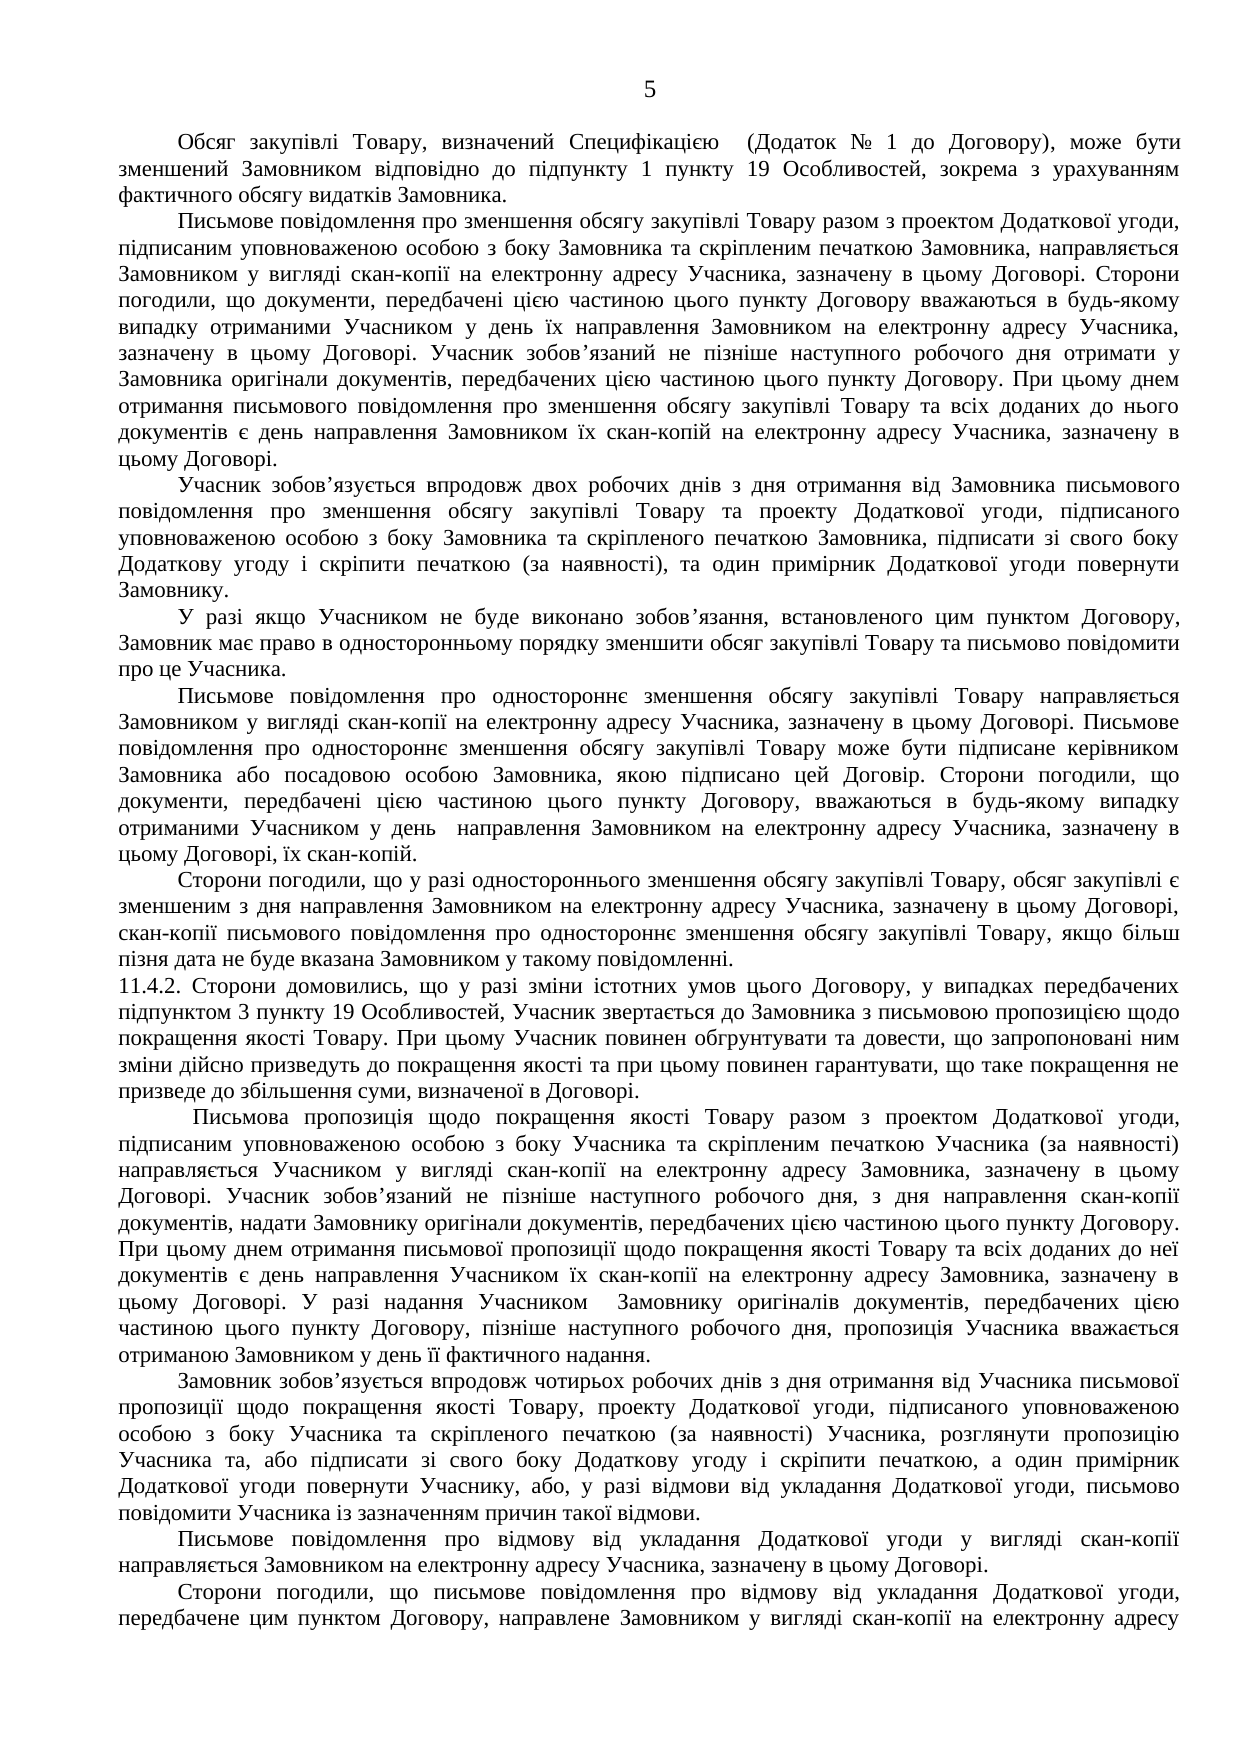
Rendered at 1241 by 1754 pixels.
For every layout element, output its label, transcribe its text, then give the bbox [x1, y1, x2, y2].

text Письмове повідомлення про відмову від укладання Додаткової угоди у вигляді скан-копії направляється Замовником на електронну адресу Учасника, зазначену в цьому Договорі. [118, 1525, 1181, 1578]
text Замовник зобов’язується впродовж чотирьох робочих днів з дня отримання від Учасника письмової пропозиції щодо покращення якості Товару, проекту Додаткової угоди, підписаного уповноваженою особою з боку Учасника та скріпленого печаткою (за наявності) Учасника, розглянути пропозицію Учасника та, або підписати зі свого боку Додаткову угоду і скріпити печаткою, а один примірник Додаткової угоди повернути Учаснику, або, у разі відмови від укладання Додаткової угоди, письмово повідомити Учасника із зазначенням причин такої відмови. [118, 1367, 1181, 1525]
text Письмове повідомлення про зменшення обсягу закупівлі Товару разом з проектом Додаткової угоди, підписаним уповноваженою особою з боку Замовника та скріпленим печаткою Замовника, направляється Замовником у вигляді скан-копії на електронну адресу Учасника, зазначену в цьому Договорі. Сторони погодили, що документи, передбачені цією частиною цього пункту Договору вважаються в будь-якому випадку отриманими Учасником у день їх направлення Замовником на електронну адресу Учасника, зазначену в цьому Договорі. Учасник зобов’язаний не пізніше наступного робочого дня отримати у Замовника оригінали документів, передбачених цією частиною цього пункту Договору. При цьому днем отримання письмового повідомлення про зменшення обсягу закупівлі Товару та всіх доданих до нього документів є день направлення Замовником їх скан-копій на електронну адресу Учасника, зазначену в цьому Договорі. [118, 207, 1181, 471]
text Обсяг закупівлі Товару, визначений Специфікацією (Додаток № 1 до Договору), може бути зменшений Замовником відповідно до підпункту 1 пункту 19 Особливостей, зокрема з урахуванням фактичного обсягу видатків Замовника. [118, 128, 1181, 207]
text Сторони погодили, що у разі одностороннього зменшення обсягу закупівлі Товару, обсяг закупівлі є зменшеним з дня направлення Замовником на електронну адресу Учасника, зазначену в цьому Договорі, скан-копії письмового повідомлення про одностороннє зменшення обсягу закупівлі Товару, якщо більш пізня дата не буде вказана Замовником у такому повідомленні. [118, 866, 1181, 972]
text У разі якщо Учасником не буде виконано зобов’язання, встановленого цим пунктом Договору, Замовник має право в односторонньому порядку зменшити обсяг закупівлі Товару та письмово повідомити про це Учасника. [118, 603, 1181, 682]
text Письмове повідомлення про одностороннє зменшення обсягу закупівлі Товару направляється Замовником у вигляді скан-копії на електронну адресу Учасника, зазначену в цьому Договорі. Письмове повідомлення про одностороннє зменшення обсягу закупівлі Товару може бути підписане керівником Замовника або посадовою особою Замовника, якою підписано цей Договір. Сторони погодили, що документи, передбачені цією частиною цього пункту Договору, вважаються в будь-якому випадку отриманими Учасником у день направлення Замовником на електронну адресу Учасника, зазначену в цьому Договорі, їх скан-копій. [118, 682, 1181, 866]
text 11.4.2. Сторони домовились, що у разі зміни істотних умов цього Договору, у випадках передбачених підпунктом 3 пункту 19 Особливостей, Учасник звертається до Замовника з письмовою пропозицією щодо покращення якості Товару. При цьому Учасник повинен обгрунтувати та довести, що запропоновані ним зміни дійсно призведуть до покращення якості та при цьому повинен гарантувати, що таке покращення не призведе до збільшення суми, визначеної в Договорі. [118, 972, 1181, 1103]
text Письмова пропозиція щодо покращення якості Товару разом з проектом Додаткової угоди, підписаним уповноваженою особою з боку Учасника та скріпленим печаткою Учасника (за наявності) направляється Учасником у вигляді скан-копії на електронну адресу Замовника, зазначену в цьому Договорі. Учасник зобов’язаний не пізніше наступного робочого дня, з дня направлення скан-копії документів, надати Замовнику оригінали документів, передбачених цією частиною цього пункту Договору. При цьому днем отримання письмової пропозиції щодо покращення якості Товару та всіх доданих до неї документів є день направлення Учасником їх скан-копії на електронну адресу Замовника, зазначену в цьому Договорі. У разі надання Учасником Замовнику оригіналів документів, передбачених цією частиною цього пункту Договору, пізніше наступного робочого дня, пропозиція Учасника вважається отриманою Замовником у день її фактичного надання. [118, 1103, 1181, 1367]
text Учасник зобов’язується впродовж двох робочих днів з дня отримання від Замовника письмового повідомлення про зменшення обсягу закупівлі Товару та проекту Додаткової угоди, підписаного уповноваженою особою з боку Замовника та скріпленого печаткою Замовника, підписати зі свого боку Додаткову угоду і скріпити печаткою (за наявності), та один примірник Додаткової угоди повернути Замовнику. [118, 471, 1181, 603]
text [118, 1578, 1181, 1631]
